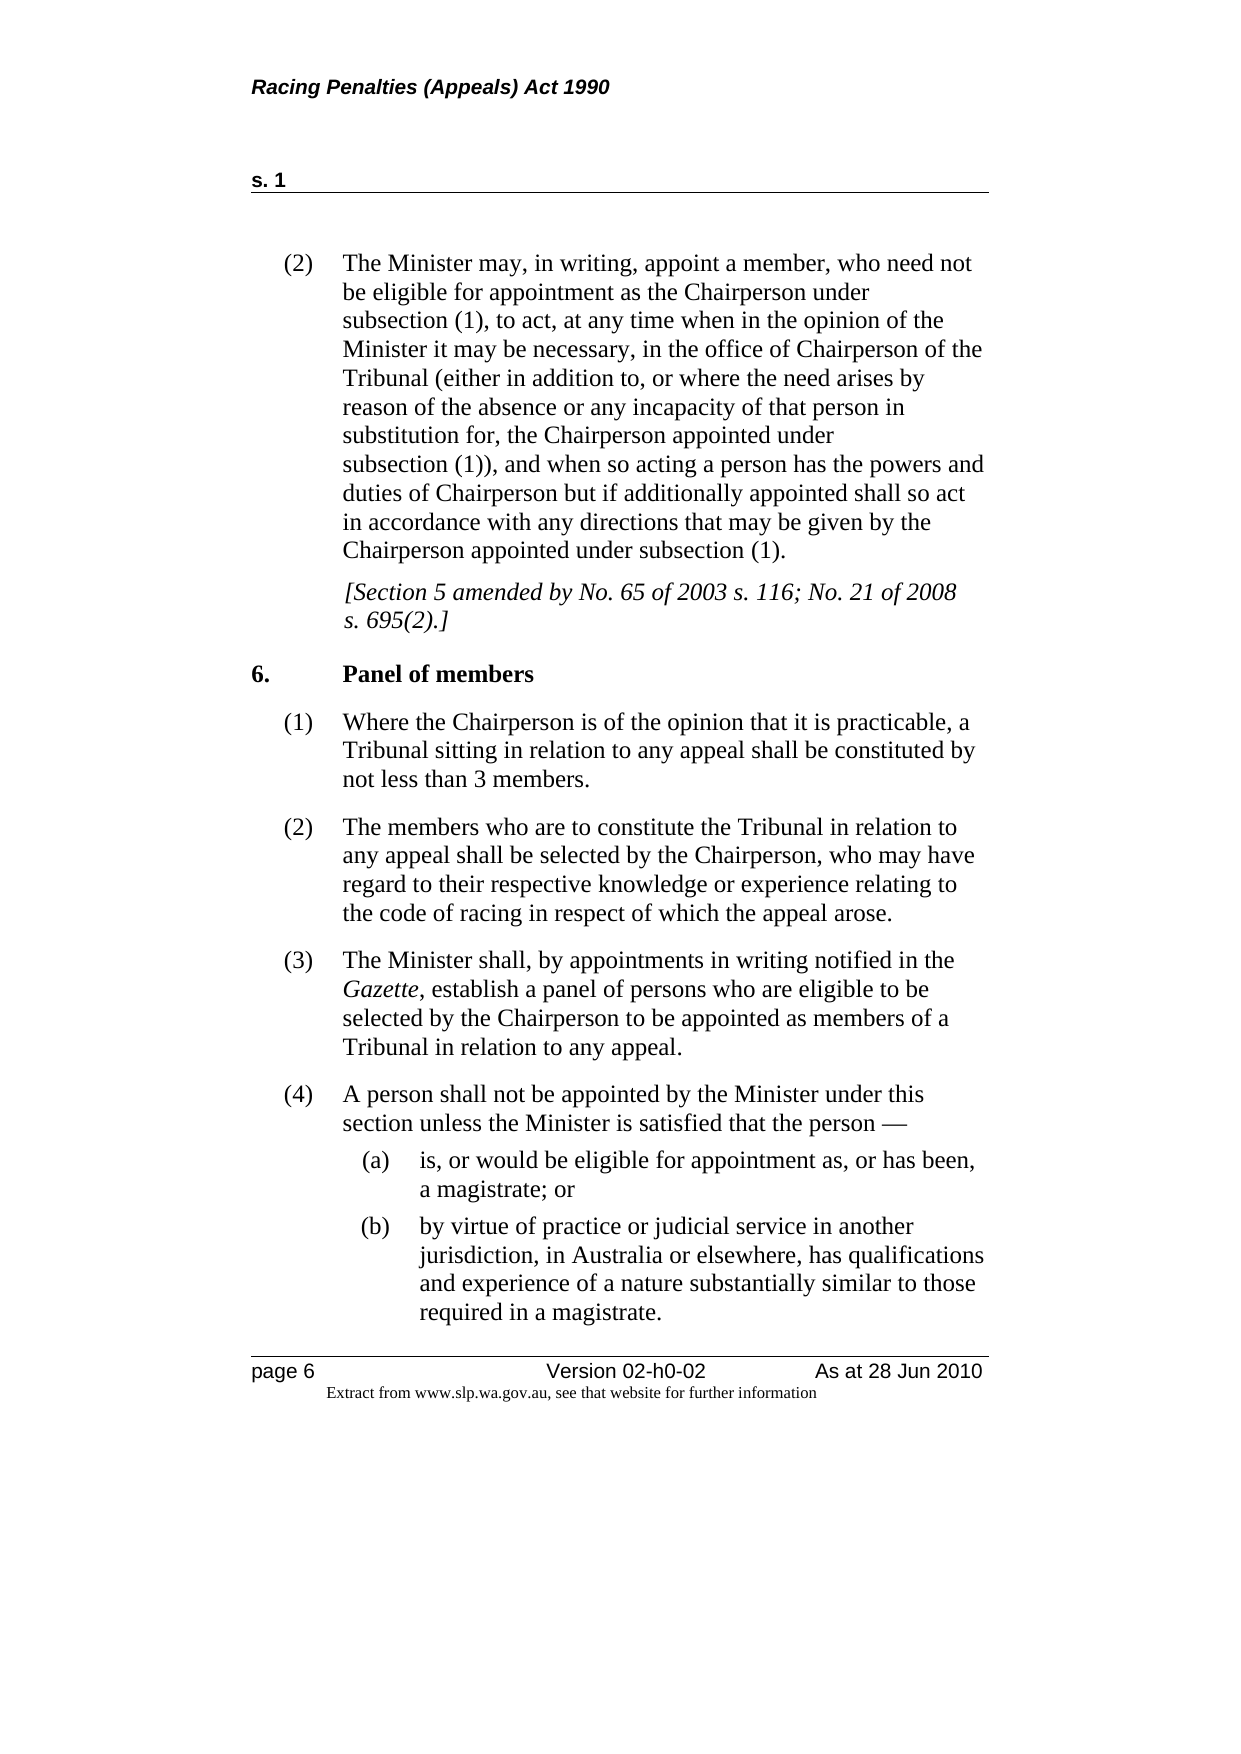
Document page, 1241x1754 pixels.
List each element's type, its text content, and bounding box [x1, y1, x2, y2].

text (4) A person shall not be appointed by the Minister under this section unless the Minister is satisfied that the person — [251, 1079, 989, 1137]
text (b) by virtue of practice or judicial service in another jurisdiction, in Australia or elsewhere, has qualifications and experience of a nature substantially similar to those required in a magistrate. [251, 1211, 989, 1326]
text (2) The Minister may, in writing, appoint a member, who need not be eligible for appointment as the Chairperson under subsection (1), to act, at any time when in the opinion of the Minister it may be necessary, in the office of Chairperson of the Tribunal (either in addition to, or where the need arises by reason of the absence or any incapacity of that person in substitution for, the Chairperson appointed under subsection (1)), and when so acting a person has the powers and duties of Chairperson but if additionally appointed shall so act in accordance with any directions that may be given by the Chairperson appointed under subsection (1). [251, 248, 989, 564]
subtitle 6. Panel of members [251, 659, 989, 688]
text (1) Where the Chairperson is of the opinion that it is practicable, a Tribunal sitting in relation to any appeal shall be constituted by not less than 3 members. [251, 707, 989, 793]
text [Section 5 amended by No. 65 of 2003 s. 116; No. 21 of 2008 s. 695(2).] [251, 577, 989, 634]
text (2) The members who are to constitute the Tribunal in relation to any appeal shall be selected by the Chairperson, who may have regard to their respective knowledge or experience relating to the code of racing in respect of which the appeal arose. [251, 812, 989, 927]
text (a) is, or would be eligible for appointment as, or has been, a magistrate; or [251, 1145, 989, 1203]
text (3) The Minister shall, by appointments in writing notified in the Gazette, establish a panel of persons who are eligible to be selected by the Chairperson to be appointed as members of a Tribunal in relation to any appeal. [251, 946, 989, 1061]
